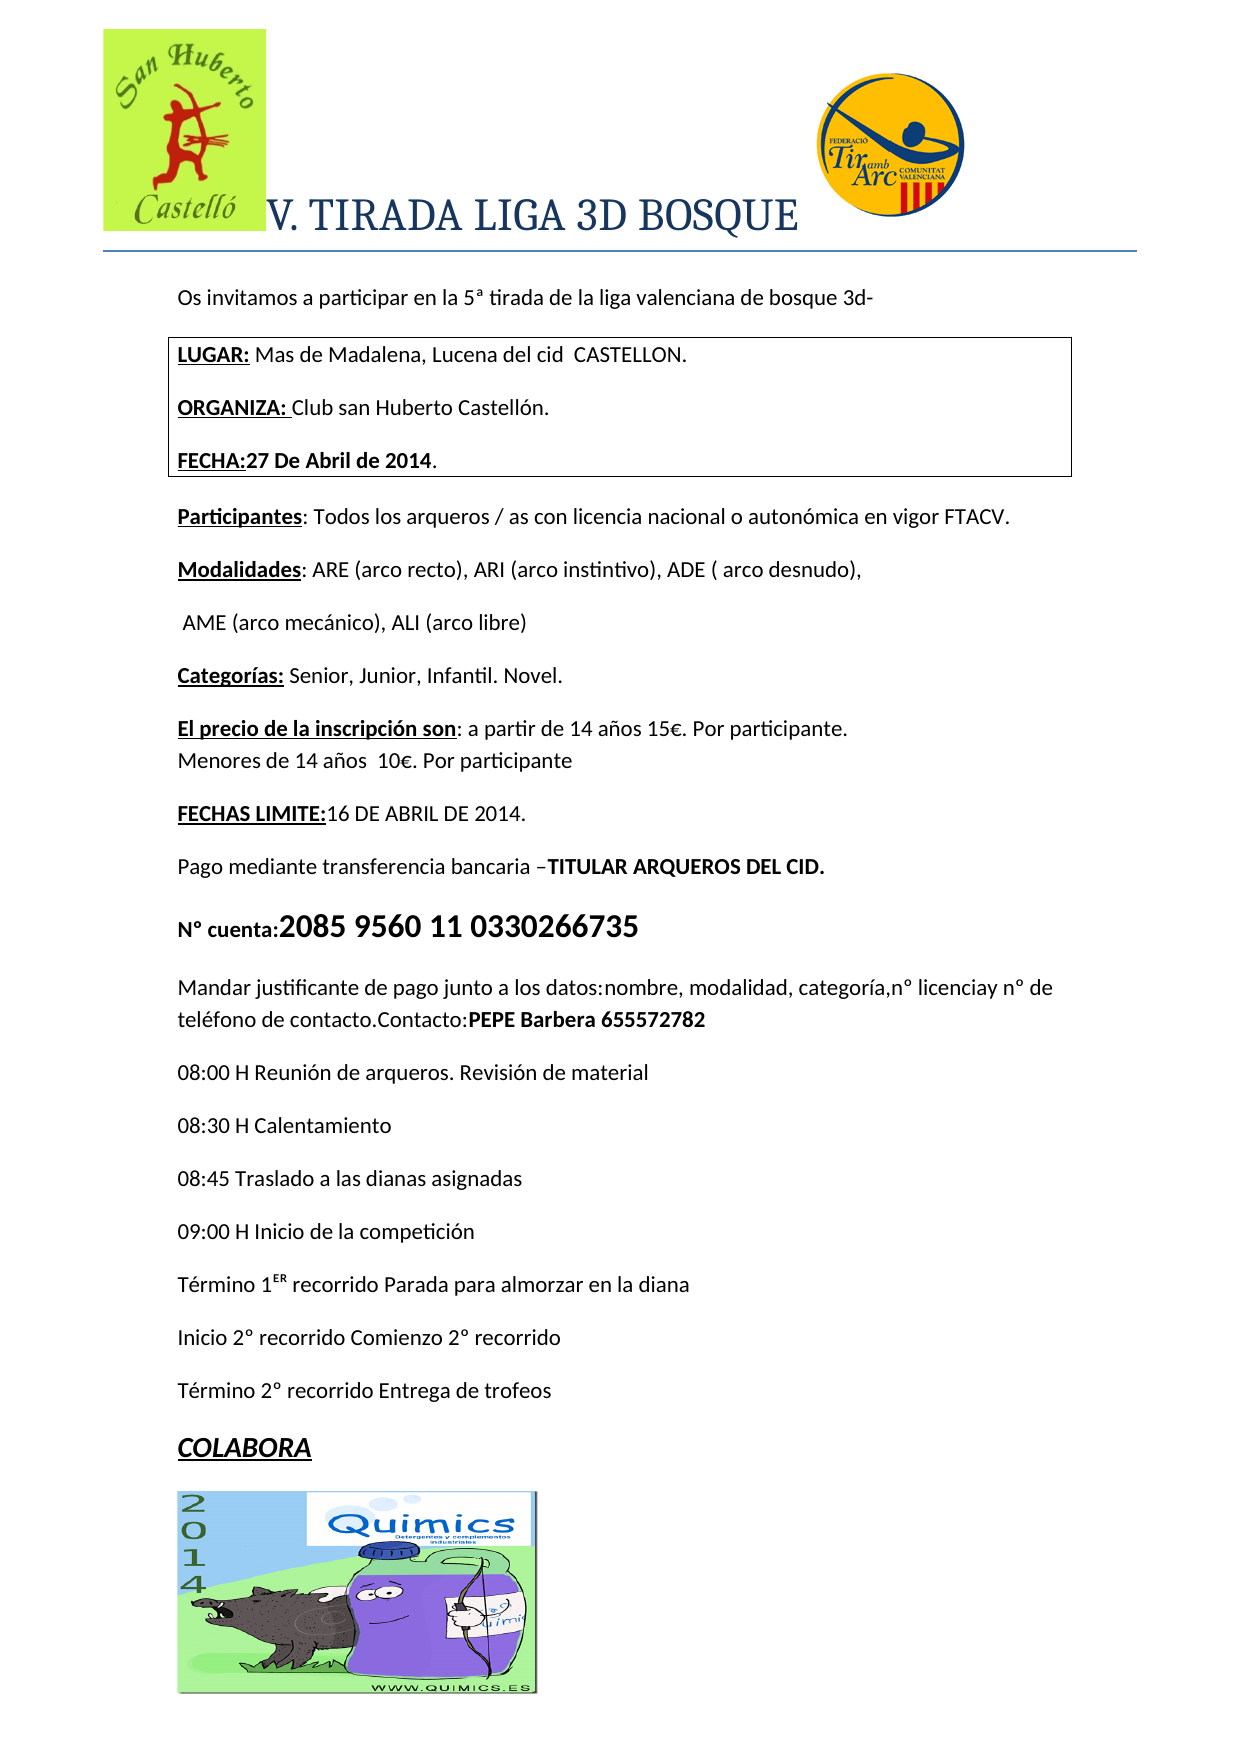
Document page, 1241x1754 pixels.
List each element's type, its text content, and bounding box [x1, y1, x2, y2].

text Pago mediante transferencia bancaria –TITULAR ARQUEROS DEL CID. [177, 852, 1063, 880]
text 08:45 Traslado a las dianas asignadas [177, 1164, 1063, 1192]
text COLABORA [177, 1429, 1063, 1465]
text 09:00 H Inicio de la competición [177, 1217, 1063, 1245]
text Mandar justificante de pago junto a los datos:nombre, modalidad, categoría,nº licenciay nº de teléfono de contacto.Contacto:PEPE Barbera 655572782 [177, 973, 1063, 1033]
text Categorías: Senior, Junior, Infantil. Novel. [177, 661, 1063, 689]
picture [103, 29, 267, 231]
picture [177, 1491, 538, 1694]
text ORGANIZA: Club san Huberto Castellón. [169, 389, 1071, 421]
picture [800, 58, 982, 231]
text FECHA:27 De Abril de 2014. [169, 443, 1071, 476]
text 08:30 H Calentamiento [177, 1111, 1063, 1139]
text Os invitamos a participar en la 5ª tirada de la liga valenciana de bosque 3d- [177, 283, 1063, 312]
text El precio de la inscripción son: a partir de 14 años 15€. Por participante. Menores de 14 años 10€. Por participante [177, 714, 1063, 774]
text AME (arco mecánico), ALI (arco libre) [177, 608, 1063, 636]
text FECHAS LIMITE:16 DE ABRIL DE 2014. [177, 799, 1063, 827]
text Inicio 2º recorrido Comienzo 2º recorrido [177, 1323, 1063, 1351]
text Modalidades: ARE (arco recto), ARI (arco instintivo), ADE ( arco desnudo), [177, 555, 1063, 583]
text LUGAR: Mas de Madalena, Lucena del cid CASTELLON. [169, 338, 1071, 368]
text Nº cuenta:2085 9560 11 0330266735 [177, 905, 1063, 946]
text Participantes: Todos los arqueros / as con licencia nacional o autonómica en vigor FTACV. [177, 502, 1063, 530]
text Término 2º recorrido Entrega de trofeos [177, 1376, 1063, 1404]
text Término 1ᴱᴿ recorrido Parada para almorzar en la diana [177, 1270, 1063, 1298]
text 08:00 H Reunión de arqueros. Revisión de material [177, 1058, 1063, 1086]
